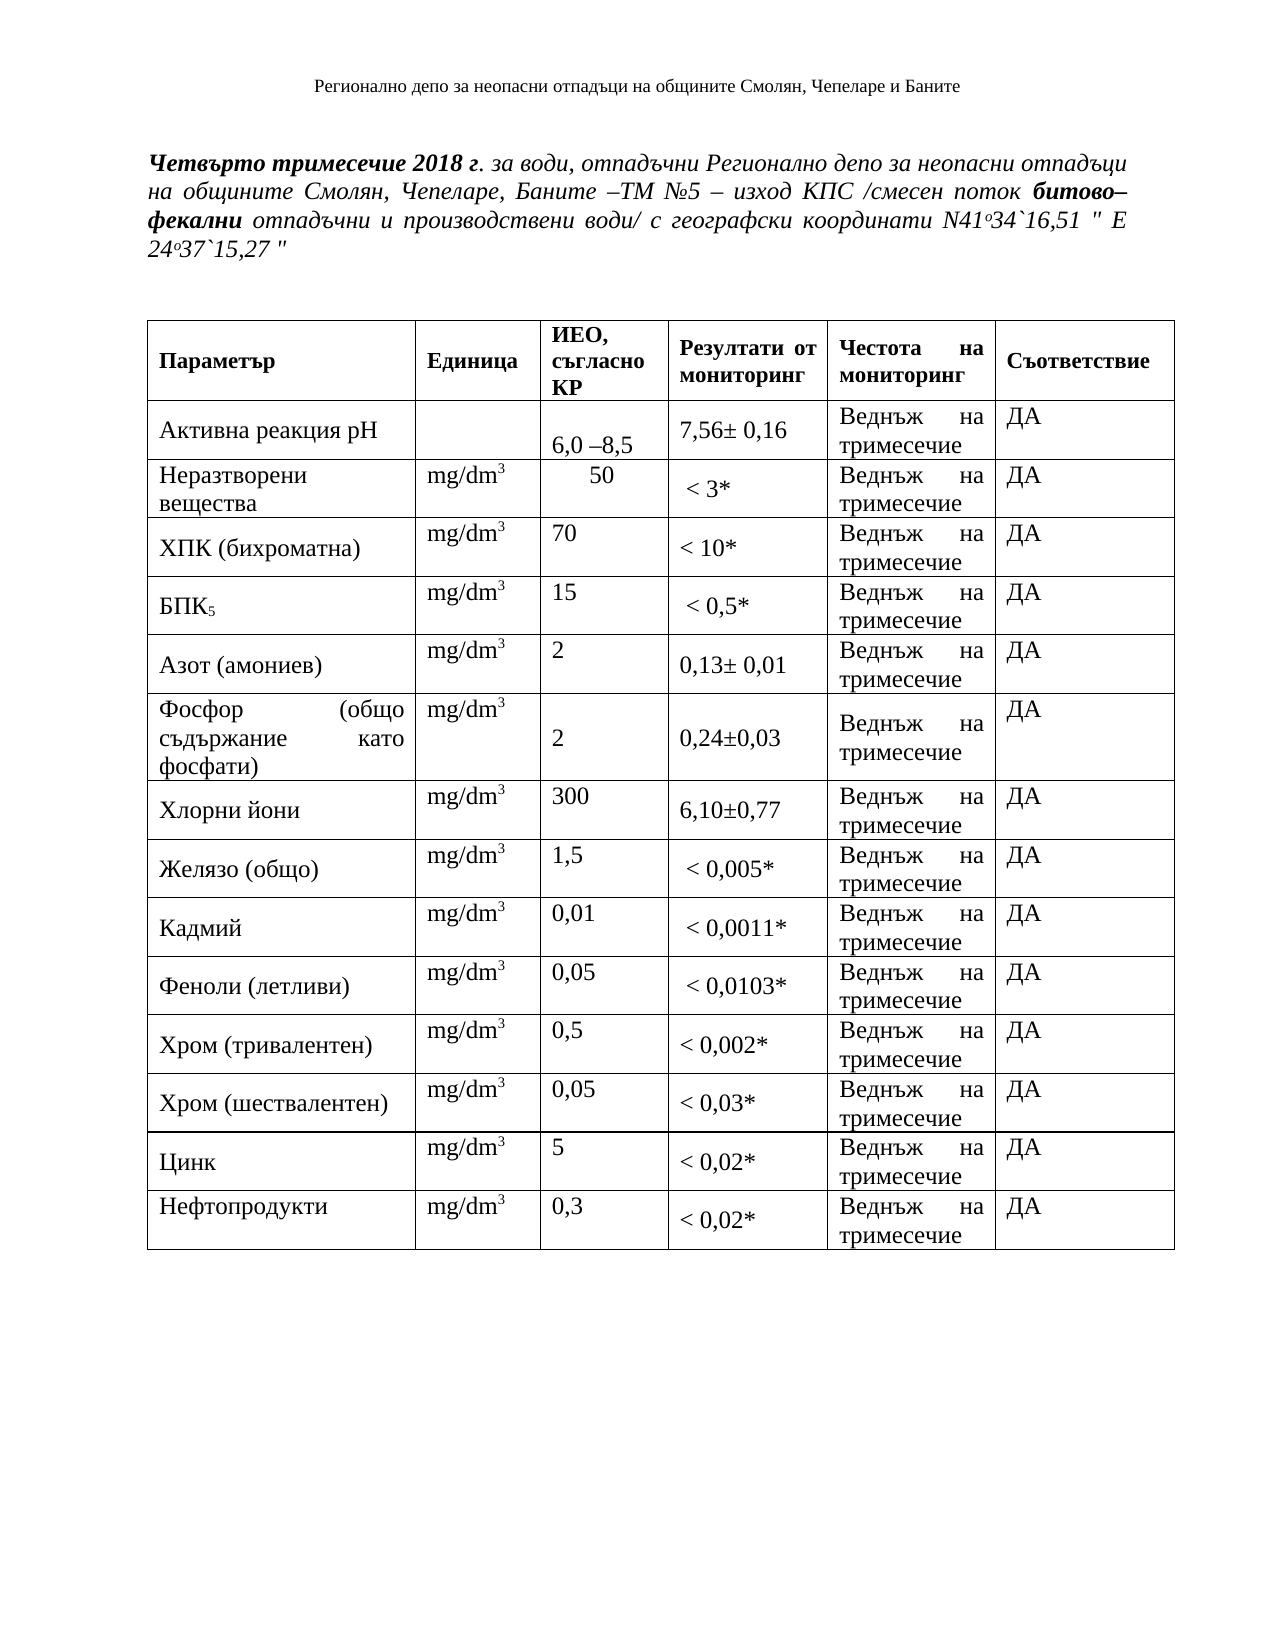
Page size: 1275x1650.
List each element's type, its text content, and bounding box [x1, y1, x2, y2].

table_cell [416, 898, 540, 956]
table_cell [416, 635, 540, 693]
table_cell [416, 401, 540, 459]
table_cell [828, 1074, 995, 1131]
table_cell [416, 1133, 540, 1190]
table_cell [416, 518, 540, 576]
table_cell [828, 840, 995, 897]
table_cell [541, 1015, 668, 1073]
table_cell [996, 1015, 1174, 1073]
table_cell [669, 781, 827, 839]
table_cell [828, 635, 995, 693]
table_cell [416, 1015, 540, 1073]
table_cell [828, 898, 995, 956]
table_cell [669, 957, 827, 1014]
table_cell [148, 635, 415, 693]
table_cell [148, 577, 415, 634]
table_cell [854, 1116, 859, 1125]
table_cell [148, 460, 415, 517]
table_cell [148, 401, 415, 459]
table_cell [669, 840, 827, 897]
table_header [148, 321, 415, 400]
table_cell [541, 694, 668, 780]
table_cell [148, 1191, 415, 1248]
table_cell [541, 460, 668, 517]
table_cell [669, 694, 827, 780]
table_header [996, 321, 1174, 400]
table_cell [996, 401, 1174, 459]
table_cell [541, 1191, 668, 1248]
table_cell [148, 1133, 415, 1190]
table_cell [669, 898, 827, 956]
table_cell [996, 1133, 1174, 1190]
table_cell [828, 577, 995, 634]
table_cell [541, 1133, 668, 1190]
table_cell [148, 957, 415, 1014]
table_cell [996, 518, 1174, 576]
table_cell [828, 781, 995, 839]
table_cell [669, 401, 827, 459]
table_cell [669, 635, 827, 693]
text Четвърто тримесечие 2018 г. за води, отпадъчни Регионално депо за неопасни отпадъци на общините Смолян, Чепеларе, Баните –ТМ №5 – изход КПС /смесен поток битово–фекални отпадъчни и производствени води/ с географски координати N41ᵒ34`16,51 " E 24ᵒ37`15,27 " [148, 148, 1127, 263]
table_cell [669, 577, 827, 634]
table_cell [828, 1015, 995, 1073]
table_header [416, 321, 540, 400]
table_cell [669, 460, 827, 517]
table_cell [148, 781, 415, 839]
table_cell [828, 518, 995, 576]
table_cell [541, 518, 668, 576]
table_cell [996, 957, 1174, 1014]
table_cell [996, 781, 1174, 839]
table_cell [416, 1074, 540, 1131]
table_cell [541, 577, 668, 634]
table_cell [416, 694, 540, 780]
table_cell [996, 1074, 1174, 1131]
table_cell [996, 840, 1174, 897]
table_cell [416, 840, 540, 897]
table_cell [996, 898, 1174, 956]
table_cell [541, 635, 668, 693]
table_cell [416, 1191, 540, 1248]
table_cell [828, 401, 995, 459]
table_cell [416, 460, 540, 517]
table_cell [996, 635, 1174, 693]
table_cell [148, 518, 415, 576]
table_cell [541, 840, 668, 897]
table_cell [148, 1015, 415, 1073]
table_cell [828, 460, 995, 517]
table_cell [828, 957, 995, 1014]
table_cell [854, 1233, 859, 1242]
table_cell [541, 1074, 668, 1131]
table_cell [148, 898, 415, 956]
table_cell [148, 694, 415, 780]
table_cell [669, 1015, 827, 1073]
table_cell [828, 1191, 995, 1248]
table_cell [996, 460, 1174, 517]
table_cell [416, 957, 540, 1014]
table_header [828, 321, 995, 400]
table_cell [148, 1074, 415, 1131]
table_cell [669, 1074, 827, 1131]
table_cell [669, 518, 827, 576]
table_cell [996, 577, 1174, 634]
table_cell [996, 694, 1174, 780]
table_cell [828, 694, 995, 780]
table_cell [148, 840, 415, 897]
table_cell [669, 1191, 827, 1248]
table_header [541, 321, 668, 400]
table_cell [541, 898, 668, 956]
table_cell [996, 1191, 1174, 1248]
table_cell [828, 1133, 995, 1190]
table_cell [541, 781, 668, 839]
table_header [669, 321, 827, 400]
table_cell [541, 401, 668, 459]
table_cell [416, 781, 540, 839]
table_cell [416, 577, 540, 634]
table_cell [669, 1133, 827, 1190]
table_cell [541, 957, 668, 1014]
